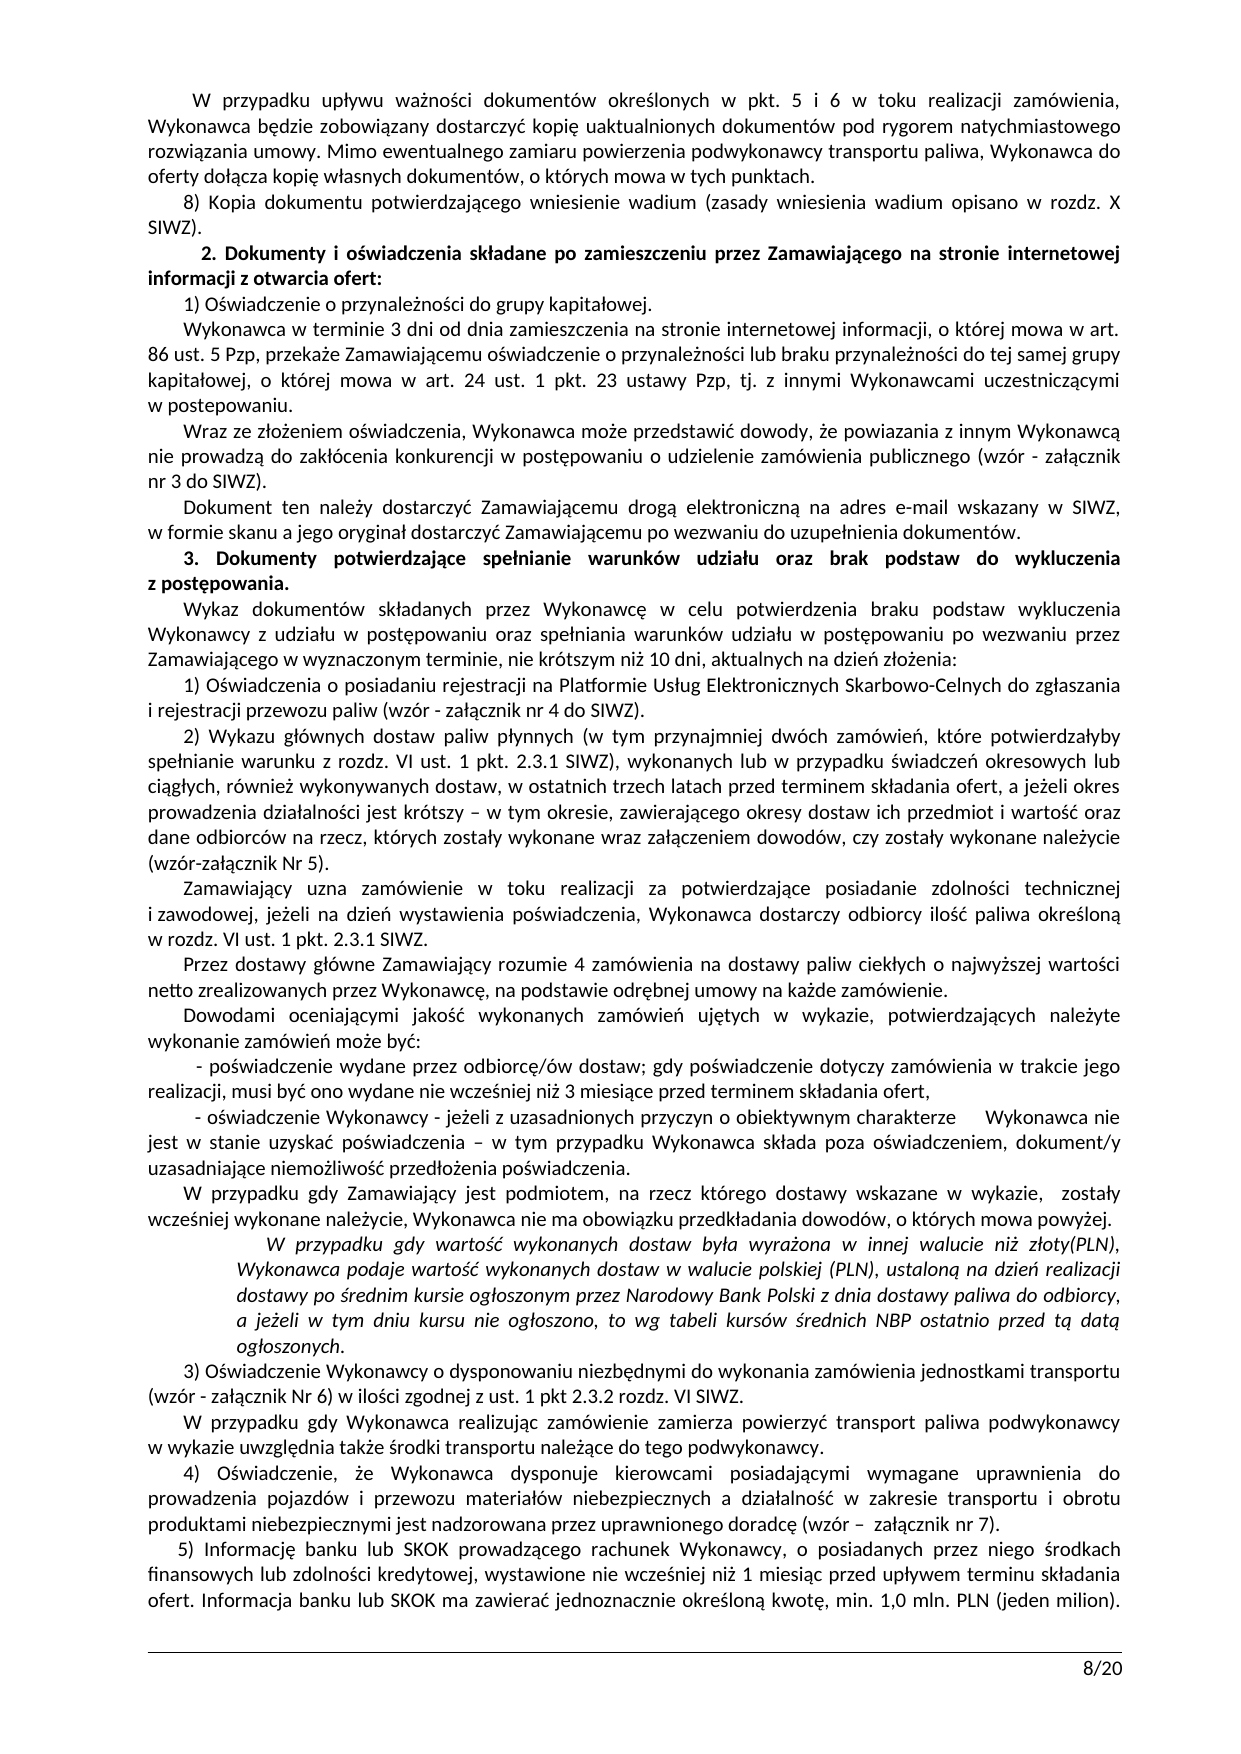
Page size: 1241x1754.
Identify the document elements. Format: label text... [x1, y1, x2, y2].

text Wraz ze złożeniem oświadczenia, Wykonawca może przedstawić dowody, że powiazania z innym Wykonawcą nie prowadzą do zakłócenia konkurencji w postępowaniu o udzielenie zamówienia publicznego (wzór - załącznik nr 3 do SIWZ). [148, 418, 1122, 494]
text 3. Dokumenty potwierdzające spełnianie warunków udziału oraz brak podstaw do wykluczenia z postępowania. [148, 545, 1122, 596]
text W przypadku gdy Zamawiający jest podmiotem, na rzecz którego dostawy wskazane w wykazie, zostały wcześniej wykonane należycie, Wykonawca nie ma obowiązku przedkładania dowodów, o których mowa powyżej. [148, 1180, 1122, 1231]
text W przypadku gdy wartość wykonanych dostaw była wyrażona w innej walucie niż złoty(PLN), Wykonawca podaje wartość wykonanych dostaw w walucie polskiej (PLN), ustaloną na dzień realizacji dostawy po średnim kursie ogłoszonym przez Narodowy Bank Polski z dnia dostawy paliwa do odbiorcy, a jeżeli w tym dniu kursu nie ogłoszono, to wg tabeli kursów średnich NBP ostatnio przed tą datą ogłoszonych. [236, 1231, 1122, 1358]
text Wykaz dokumentów składanych przez Wykonawcę w celu potwierdzenia braku podstaw wykluczenia Wykonawcy z udziału w postępowaniu oraz spełniania warunków udziału w postępowaniu po wezwaniu przez Zamawiającego w wyznaczonym terminie, nie krótszym niż 10 dni, aktualnych na dzień złożenia: [148, 596, 1122, 672]
text W przypadku upływu ważności dokumentów określonych w pkt. 5 i 6 w toku realizacji zamówienia, Wykonawca będzie zobowiązany dostarczyć kopię uaktualnionych dokumentów pod rygorem natychmiastowego rozwiązania umowy. Mimo ewentualnego zamiaru powierzenia podwykonawcy transportu paliwa, Wykonawca do oferty dołącza kopię własnych dokumentów, o których mowa w tych punktach. [148, 87, 1122, 189]
text - poświadczenie wydane przez odbiorcę/ów dostaw; gdy poświadczenie dotyczy zamówienia w trakcie jego realizacji, musi być ono wydane nie wcześniej niż 3 miesiące przed terminem składania ofert, [148, 1053, 1122, 1104]
text 2. Dokumenty i oświadczenia składane po zamieszczeniu przez Zamawiającego na stronie internetowej informacji z otwarcia ofert: [148, 240, 1122, 291]
text 3) Oświadczenie Wykonawcy o dysponowaniu niezbędnymi do wykonania zamówienia jednostkami transportu (wzór - załącznik Nr 6) w ilości zgodnej z ust. 1 pkt 2.3.2 rozdz. VI SIWZ. [148, 1358, 1122, 1409]
text Zamawiający uzna zamówienie w toku realizacji za potwierdzające posiadanie zdolności technicznej i zawodowej, jeżeli na dzień wystawienia poświadczenia, Wykonawca dostarczy odbiorcy ilość paliwa określoną w rozdz. VI ust. 1 pkt. 2.3.1 SIWZ. [148, 875, 1122, 952]
text Dokument ten należy dostarczyć Zamawiającemu drogą elektroniczną na adres e-mail wskazany w SIWZ, w formie skanu a jego oryginał dostarczyć Zamawiającemu po wezwaniu do uzupełnienia dokumentów. [148, 494, 1122, 545]
text - oświadczenie Wykonawcy - jeżeli z uzasadnionych przyczyn o obiektywnym charakterze Wykonawca nie jest w stanie uzyskać poświadczenia – w tym przypadku Wykonawca składa poza oświadczeniem, dokument/y uzasadniające niemożliwość przedłożenia poświadczenia. [148, 1104, 1122, 1180]
text Dowodami oceniającymi jakość wykonanych zamówień ujętych w wykazie, potwierdzających należyte wykonanie zamówień może być: [148, 1002, 1122, 1053]
text Wykonawca w terminie 3 dni od dnia zamieszczenia na stronie internetowej informacji, o której mowa w art. 86 ust. 5 Pzp, przekaże Zamawiającemu oświadczenie o przynależności lub braku przynależności do tej samej grupy kapitałowej, o której mowa w art. 24 ust. 1 pkt. 23 ustawy Pzp, tj. z innymi Wykonawcami uczestniczącymi w postepowaniu. [148, 316, 1122, 418]
text Przez dostawy główne Zamawiający rozumie 4 zamówienia na dostawy paliw ciekłych o najwyższej wartości netto zrealizowanych przez Wykonawcę, na podstawie odrębnej umowy na każde zamówienie. [148, 952, 1122, 1002]
text 4) Oświadczenie, że Wykonawca dysponuje kierowcami posiadającymi wymagane uprawnienia do prowadzenia pojazdów i przewozu materiałów niebezpiecznych a działalność w zakresie transportu i obrotu produktami niebezpiecznymi jest nadzorowana przez uprawnionego doradcę (wzór – załącznik nr 7). [148, 1460, 1122, 1536]
text 2) Wykazu głównych dostaw paliw płynnych (w tym przynajmniej dwóch zamówień, które potwierdzałyby spełnianie warunku z rozdz. VI ust. 1 pkt. 2.3.1 SIWZ), wykonanych lub w przypadku świadczeń okresowych lub ciągłych, również wykonywanych dostaw, w ostatnich trzech latach przed terminem składania ofert, a jeżeli okres prowadzenia działalności jest krótszy – w tym okresie, zawierającego okresy dostaw ich przedmiot i wartość oraz dane odbiorców na rzecz, których zostały wykonane wraz załączeniem dowodów, czy zostały wykonane należycie (wzór-załącznik Nr 5). [148, 723, 1122, 875]
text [148, 1536, 1122, 1612]
text 1) Oświadczenie o przynależności do grupy kapitałowej. [148, 291, 1122, 316]
text 1) Oświadczenia o posiadaniu rejestracji na Platformie Usług Elektronicznych Skarbowo-Celnych do zgłaszania i rejestracji przewozu paliw (wzór - załącznik nr 4 do SIWZ). [148, 672, 1122, 723]
text 8) Kopia dokumentu potwierdzającego wniesienie wadium (zasady wniesienia wadium opisano w rozdz. X SIWZ). [148, 189, 1122, 240]
text W przypadku gdy Wykonawca realizując zamówienie zamierza powierzyć transport paliwa podwykonawcy w wykazie uwzględnia także środki transportu należące do tego podwykonawcy. [148, 1409, 1122, 1460]
